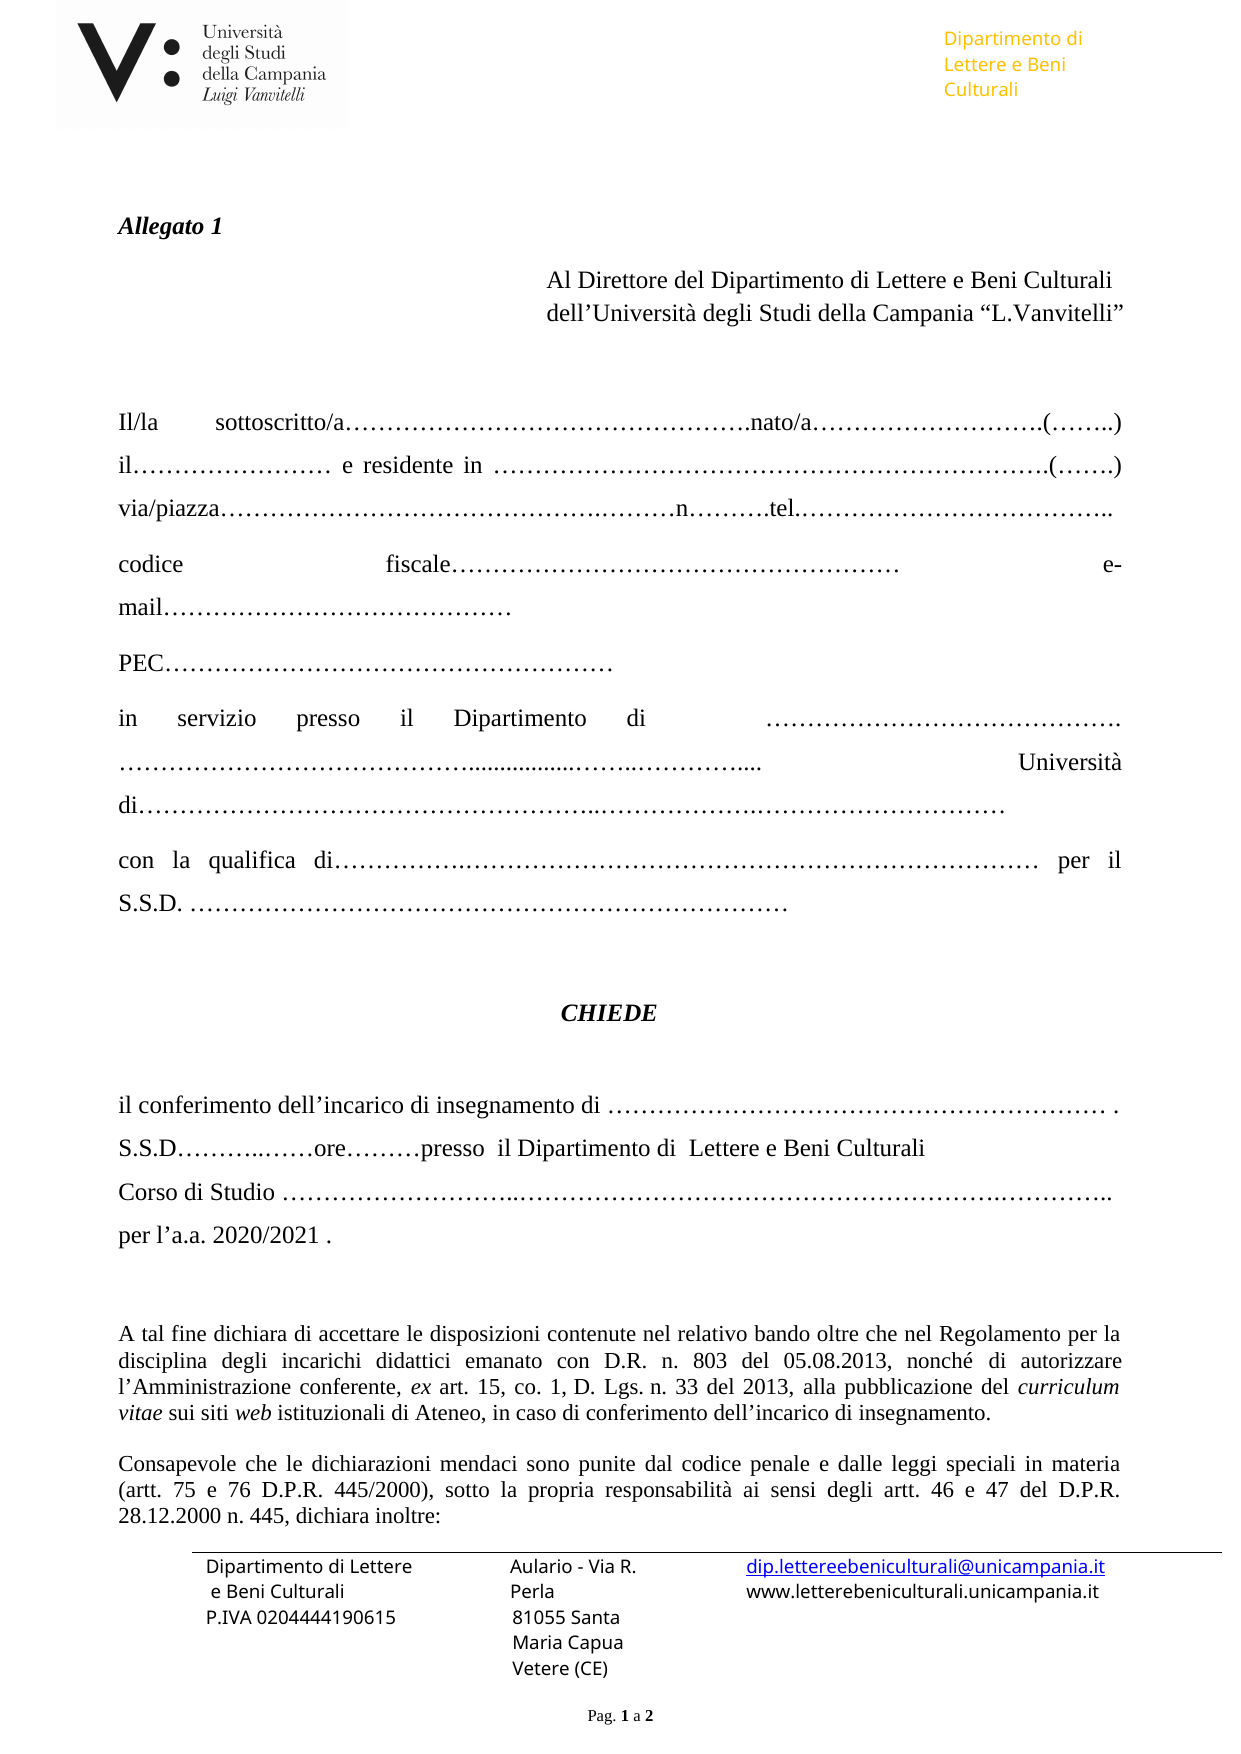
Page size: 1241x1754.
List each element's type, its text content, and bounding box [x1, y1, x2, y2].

text codice fiscale……………………………………………… e-mail…………………………………… [118, 549, 1122, 621]
picture [55, 0, 348, 129]
text Consapevole che le dichiarazioni mendaci sono punite dal codice penale e dalle leggi speciali in materia (artt. 75 e 76 D.P.R. 445/2000), sotto la propria responsabilità ai sensi degli artt. 46 e 47 del D.P.R. 28.12.2000 n. 445, dichiara inoltre: [118, 1450, 1122, 1529]
list A tal fine dichiara di accettare le disposizioni contenute nel relativo bando oltre che nel Regolamento per la disciplina degli incarichi didattici emanato con D.R. n. 803 del 05.08.2013, nonché di autorizzare l’Amministrazione conferente, ex art. 15, co. 1, D. Lgs. n. 33 del 2013, alla pubblicazione del curriculum vitae sui siti web istituzionali di Ateneo, in caso di conferimento dell’incarico di insegnamento. [118, 1320, 1122, 1426]
text il conferimento dell’incarico di insegnamento di …………………………………………………… . [118, 1090, 1122, 1119]
text con la qualifica di…………….…………………………………………………………… per il S.S.D. ……………………………………………………………… [118, 845, 1122, 917]
text Il/la sottoscritto/a………………………………………….nato/a……………………….(……..) il…………………… e residente in ………………………………………………………….(…….) via/piazza……………………………………….………n……….tel.……………………………….. [118, 407, 1122, 522]
title Al Direttore del Dipartimento di Lettere e Beni Culturali dell’Università degli Studi della Campania “L.Vanvitelli” [546, 265, 1137, 327]
text S.S.D………..……ore………presso il Dipartimento di Lettere e Beni Culturali [118, 1133, 1122, 1162]
subtitle CHIEDE [487, 998, 1121, 1027]
text in servizio presso il Dipartimento di …………………………………….…………………………………….................……..………….... Università di………………………………………………..……………….………………………… [118, 703, 1122, 818]
text Allegato 1 [118, 211, 1122, 240]
text Corso di Studio ………………………..………………………………………………….………….. [118, 1177, 1122, 1205]
text per l’a.a. 2020/2021 . [118, 1220, 1122, 1248]
text PEC……………………………………………… [118, 648, 1122, 677]
